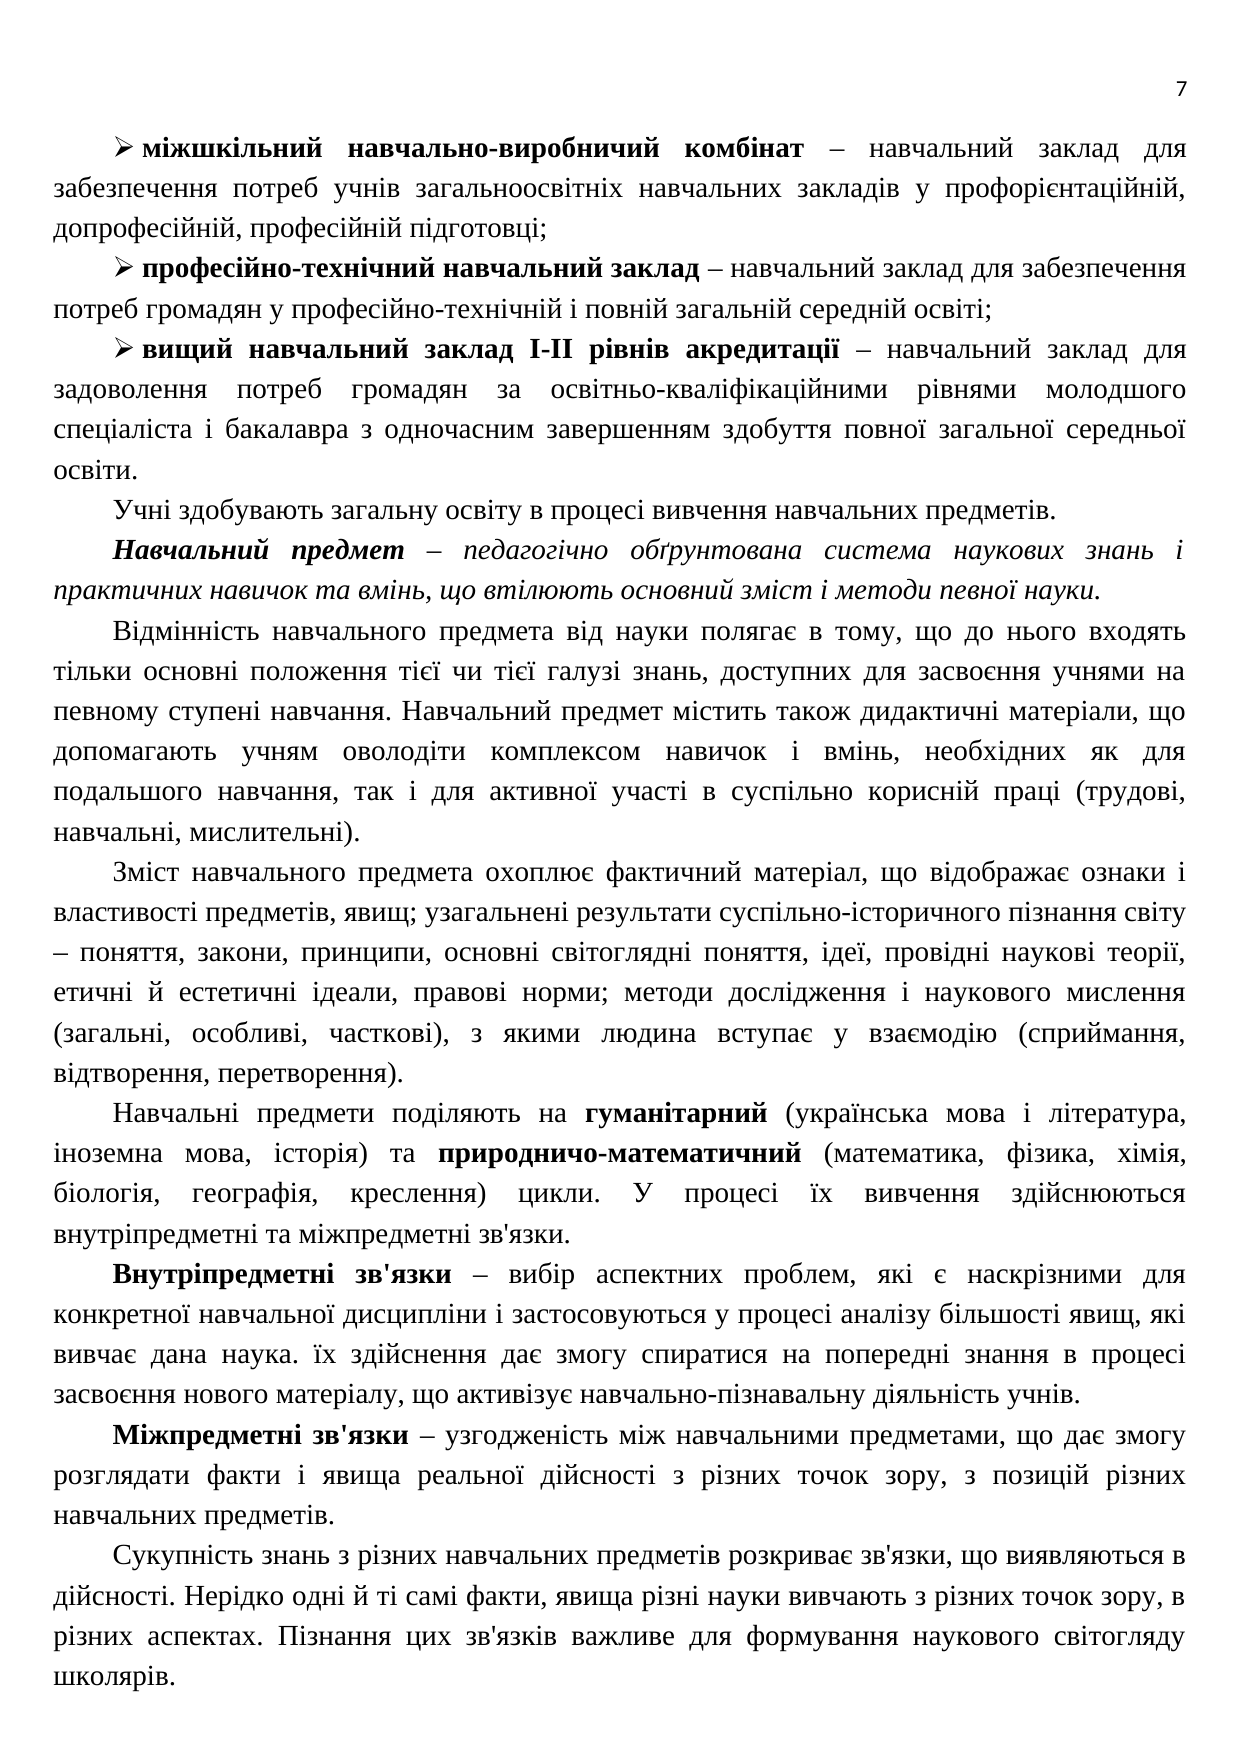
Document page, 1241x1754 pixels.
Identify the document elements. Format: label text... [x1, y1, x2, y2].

text Зміст навчального предмета охоплює фактичний матеріал, що відображає ознаки і властивості предметів, явищ; узагальнені результати суспільно-історичного пізнання світу – поняття, закони, принципи, основні світоглядні поняття, ідеї, провідні наукові теорії, етичні й естетичні ідеали, правові норми; методи дослідження і наукового мислення (загальні, особливі, часткові), з якими людина вступає у взаємодію (сприймання, відтворення, перетворення). [53, 854, 1187, 1088]
list професійно-технічний навчальний заклад – навчальний заклад для забезпечення потреб громадян у професійно-технічній і повній загальній середній освіті; [53, 251, 1187, 324]
list вищий навчальний заклад І-II рівнів акредитації – навчальний заклад для задоволення потреб громадян за освітньо-кваліфікаційними рівнями молодшого спеціаліста і бакалавра з одночасним завершенням здобуття повної загальної середньої освіти. [53, 331, 1187, 485]
text Сукупність знань з різних навчальних предметів розкриває зв'язки, що виявляються в дійсності. Нерідко одні й ті самі факти, явища різні науки вивчають з різних точок зору, в різних аспектах. Пізнання цих зв'язків важливе для формування наукового світогляду школярів. [53, 1537, 1187, 1692]
text Відмінність навчального предмета від науки полягає в тому, що до нього входять тільки основні положення тієї чи тієї галузі знань, доступних для засвоєння учнями на певному ступені навчання. Навчальний предмет містить також дидактичні матеріали, що допомагають учням оволодіти комплексом навичок і вмінь, необхідних як для подальшого навчання, так і для активної участі в суспільно корисній праці (трудові, навчальні, мислительні). [53, 613, 1187, 847]
text Внутріпредметні зв'язки – вибір аспектних проблем, які є наскрізними для конкретної навчальної дисципліни і застосовуються у процесі аналізу більшості явищ, які вивчає дана наука. їх здійснення дає змогу спиратися на попередні знання в процесі засвоєння нового матеріалу, що активізує навчально-пізнавальну діяльність учнів. [53, 1256, 1187, 1410]
list міжшкільний навчально-виробничий комбінат – навчальний заклад для забезпечення потреб учнів загальноосвітніх навчальних закладів у профорієнтаційній, допрофесійній, професійній підготовці; [53, 130, 1187, 244]
text Учні здобувають загальну освіту в процесі вивчення навчальних предметів. [53, 492, 1187, 526]
text Навчальні предмети поділяють на гуманітарний (українська мова і література, іноземна мова, історія) та природничо-математичний (математика, фізика, хімія, біологія, географія, креслення) цикли. У процесі їх вивчення здійснюються внутріпредметні та міжпредметні зв'язки. [53, 1095, 1187, 1249]
text Навчальний предмет – педагогічно обґрунтована система наукових знань і практичних навичок та вмінь, що втілюють основний зміст і методи певної науки. [53, 532, 1187, 606]
text Міжпредметні зв'язки – узгодженість між навчальними предметами, що дає змогу розглядати факти і явища реальної дійсності з різних точок зору, з позицій різних навчальних предметів. [53, 1417, 1187, 1531]
